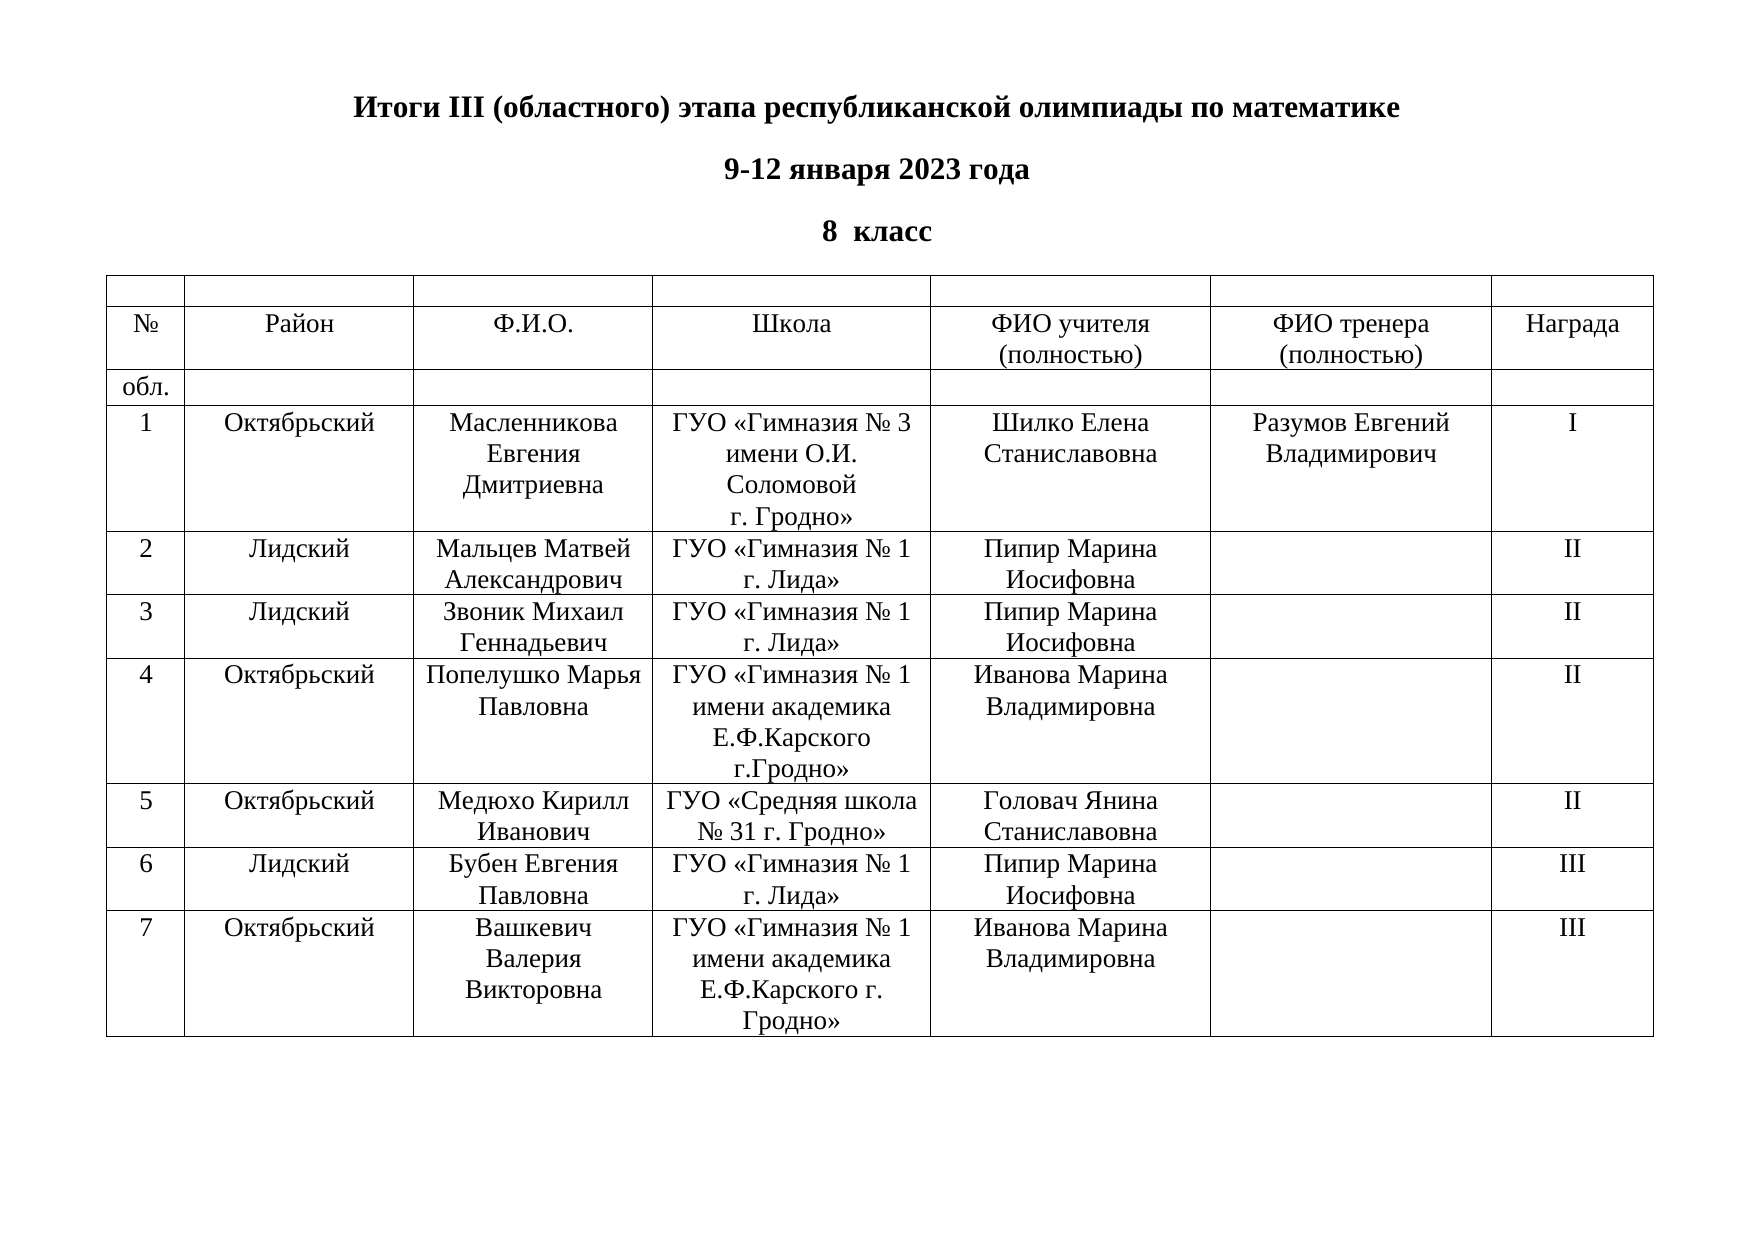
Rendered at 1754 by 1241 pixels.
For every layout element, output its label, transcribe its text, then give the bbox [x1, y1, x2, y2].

table_cell 4 [107, 659, 184, 783]
table_cell 7 [107, 911, 184, 1036]
table_cell Награда [1492, 307, 1653, 369]
table_cell ГУО «Гимназия № 1 г. Лида» [653, 532, 930, 594]
table_cell Пипир Марина Иосифовна [931, 595, 1210, 658]
table_cell III [1492, 848, 1653, 910]
table_cell Ф.И.О. [414, 307, 652, 369]
table_cell [414, 370, 652, 405]
table_cell III [1492, 911, 1653, 1036]
table_cell обл. [107, 370, 184, 405]
table_header [107, 276, 184, 306]
table_cell ГУО «Гимназия № 1 г. Лида» [653, 848, 930, 910]
table_header [1492, 276, 1653, 306]
table_cell [1211, 595, 1491, 658]
table_cell Шилко Елена Станиславовна [931, 406, 1210, 531]
table_cell Октябрьский [185, 784, 413, 847]
text Итоги III (областного) этапа республиканской олимпиады по математике [118, 88, 1636, 124]
table_cell Головач Янина Станиславовна [931, 784, 1210, 847]
table_cell [1211, 911, 1491, 1036]
table_cell Пипир Марина Иосифовна [931, 532, 1210, 594]
table_cell Разумов Евгений Владимирович [1211, 406, 1491, 531]
table_cell 6 [107, 848, 184, 910]
table_header [185, 276, 413, 306]
table_cell 2 [107, 532, 184, 594]
table_cell Пипир Марина Иосифовна [931, 848, 1210, 910]
table_cell Иванова Марина Владимировна [931, 911, 1210, 1036]
table_cell ГУО «Гимназия № 1 имени академика Е.Ф.Карского г.Гродно» [653, 659, 930, 783]
table_cell Октябрьский [185, 911, 413, 1036]
table_cell ГУО «Гимназия № 3 имени О.И. Соломовой г. Гродно» [653, 406, 930, 531]
table_cell Медюхо Кирилл Иванович [414, 784, 652, 847]
table_cell Звоник Михаил Геннадьевич [414, 595, 652, 658]
table_cell [1211, 848, 1491, 910]
table_cell [185, 370, 413, 405]
table_cell [1211, 532, 1491, 594]
table_cell II [1492, 532, 1653, 594]
table_cell № [107, 307, 184, 369]
table_cell Иванова Марина Владимировна [931, 659, 1210, 783]
table_cell ГУО «Средняя школа № 31 г. Гродно» [653, 784, 930, 847]
table_cell II [1492, 784, 1653, 847]
table_cell I [1492, 406, 1653, 531]
table_cell Масленникова Евгения Дмитриевна [414, 406, 652, 531]
text 8 класс [118, 213, 1636, 249]
table_cell 1 [107, 406, 184, 531]
table_cell II [1492, 595, 1653, 658]
table_cell Лидский [185, 595, 413, 658]
table_cell [1211, 370, 1491, 405]
table_header [931, 276, 1210, 306]
table_cell ФИО учителя (полностью) [931, 307, 1210, 369]
table_header [1211, 276, 1491, 306]
table_cell [1492, 370, 1653, 405]
table_cell ГУО «Гимназия № 1 г. Лида» [653, 595, 930, 658]
table_header [653, 276, 930, 306]
table_cell Школа [653, 307, 930, 369]
table_cell Лидский [185, 532, 413, 594]
table_cell [1211, 659, 1491, 783]
table_cell 5 [107, 784, 184, 847]
table_cell Октябрьский [185, 659, 413, 783]
table_cell II [1492, 659, 1653, 783]
table_cell Лидский [185, 848, 413, 910]
table_cell ФИО тренера (полностью) [1211, 307, 1491, 369]
table_cell Октябрьский [185, 406, 413, 531]
table_cell ГУО «Гимназия № 1 имени академика Е.Ф.Карского г. Гродно» [653, 911, 930, 1036]
table_cell Мальцев Матвей Александрович [414, 532, 652, 594]
table_cell 3 [107, 595, 184, 658]
table_cell Район [185, 307, 413, 369]
text 9-12 января 2023 года [118, 151, 1636, 187]
table_header [414, 276, 652, 306]
table_cell Бубен Евгения Павловна [414, 848, 652, 910]
table_cell Попелушко Марья Павловна [414, 659, 652, 783]
table_cell [931, 370, 1210, 405]
table_cell [653, 370, 930, 405]
table_cell [1211, 784, 1491, 847]
table_cell Вашкевич Валерия Викторовна [414, 911, 652, 1036]
